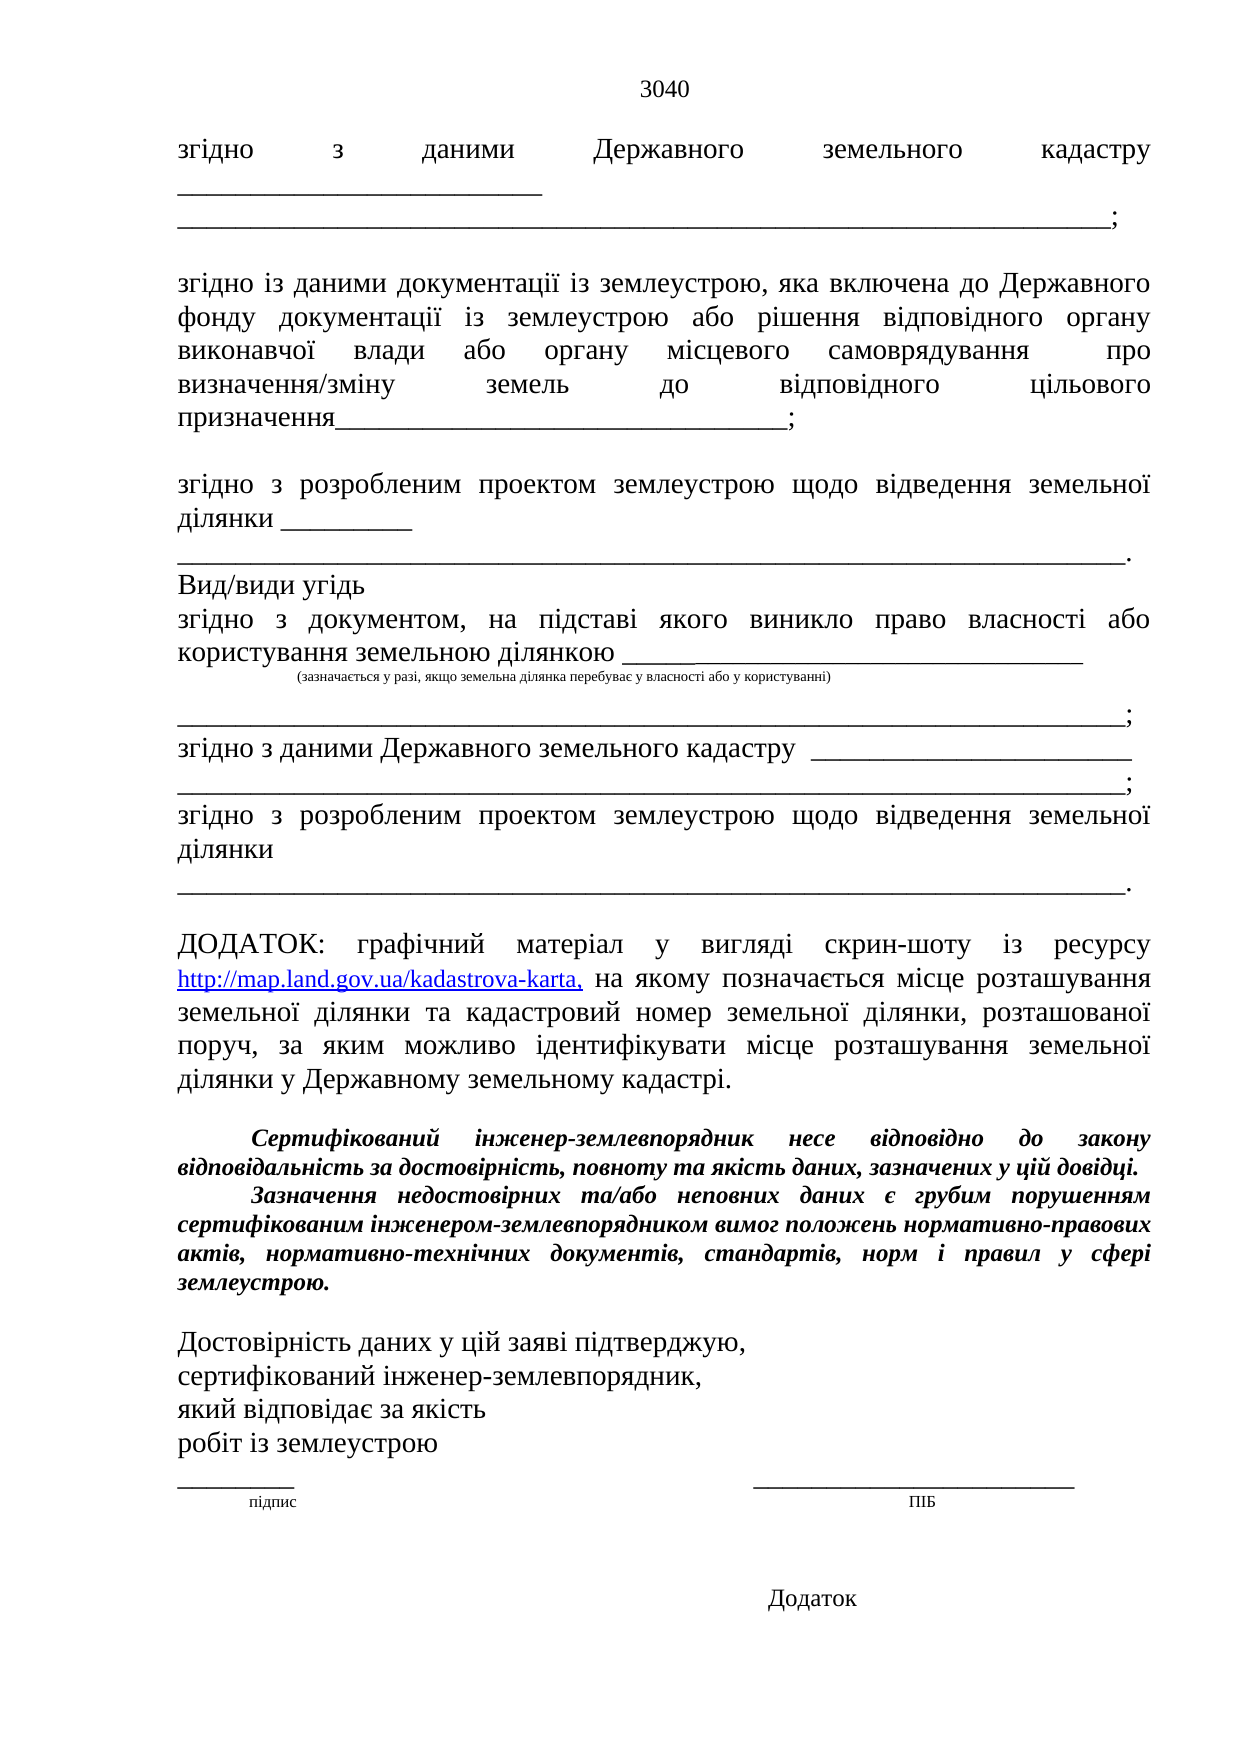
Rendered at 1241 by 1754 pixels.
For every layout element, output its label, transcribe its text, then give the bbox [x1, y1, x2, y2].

text _________________________________________________________________. [177, 534, 1152, 567]
list згідно з даними Державного земельного кадастру _________________________ [177, 131, 1152, 198]
text Додаток [768, 1583, 1152, 1612]
text підпис ПІБ [177, 1492, 1152, 1526]
text Зазначення недостовірних та/або неповних даних є грубим порушенням сертифікованим інженером-землевпорядником вимог положень нормативно-правових актів, нормативно-технічних документів, стандартів, норм і правил у сфері землеустрою. [177, 1181, 1152, 1296]
text Достовірність даних у цій заяві підтверджую, [177, 1324, 1152, 1358]
text ДОДАТОК: графічний матеріал у вигляді скрин-шоту із ресурсу http://map.land.gov.ua/kadastrova-karta, на якому позначається місце розташування земельної ділянки та кадастровий номер земельної ділянки, розташованої поруч, за яким можливо ідентифікувати місце розташування земельної ділянки у Державному земельному кадастрі. [177, 927, 1152, 1094]
text _________________________________________________________________. [177, 864, 1152, 898]
text згідно з розробленим проектом землеустрою щодо відведення земельної ділянки [177, 797, 1152, 864]
text Вид/види угідь [177, 567, 1152, 601]
text сертифікований інженер-землевпорядник, [177, 1358, 1152, 1391]
text згідно з документом, на підставі якого виникло право власності або користування земельною ділянкою ____________________________________ [177, 601, 1152, 668]
list _________________________________________________________________; [177, 764, 1152, 797]
text ________ ______________________ [177, 1458, 1152, 1492]
text згідно із даними документації із землеустрою, яка включена до Державного фонду документації із землеустрою або рішення відповідного органу виконавчої влади або органу місцевого самоврядування про визначення/зміну земель до відповідного цільового призначення_______________________________; [177, 265, 1152, 433]
list ________________________________________________________________; [177, 198, 1152, 232]
text _________________________________________________________________; [177, 697, 1152, 730]
list згідно з даними Державного земельного кадастру ______________________ [177, 730, 1152, 764]
text робіт із землеустрою [177, 1425, 1152, 1458]
text який відповідає за якість [177, 1391, 1152, 1425]
text згідно з розробленим проектом землеустрою щодо відведення земельної ділянки _________ [177, 467, 1152, 534]
text (зазначається у разі, якщо земельна ділянка перебуває у власності або у користуванні) [177, 668, 1152, 697]
text Сертифікований інженер-землевпорядник несе відповідно до закону відповідальність за достовірність, повноту та якість даних, зазначених у цій довідці. [177, 1123, 1152, 1181]
